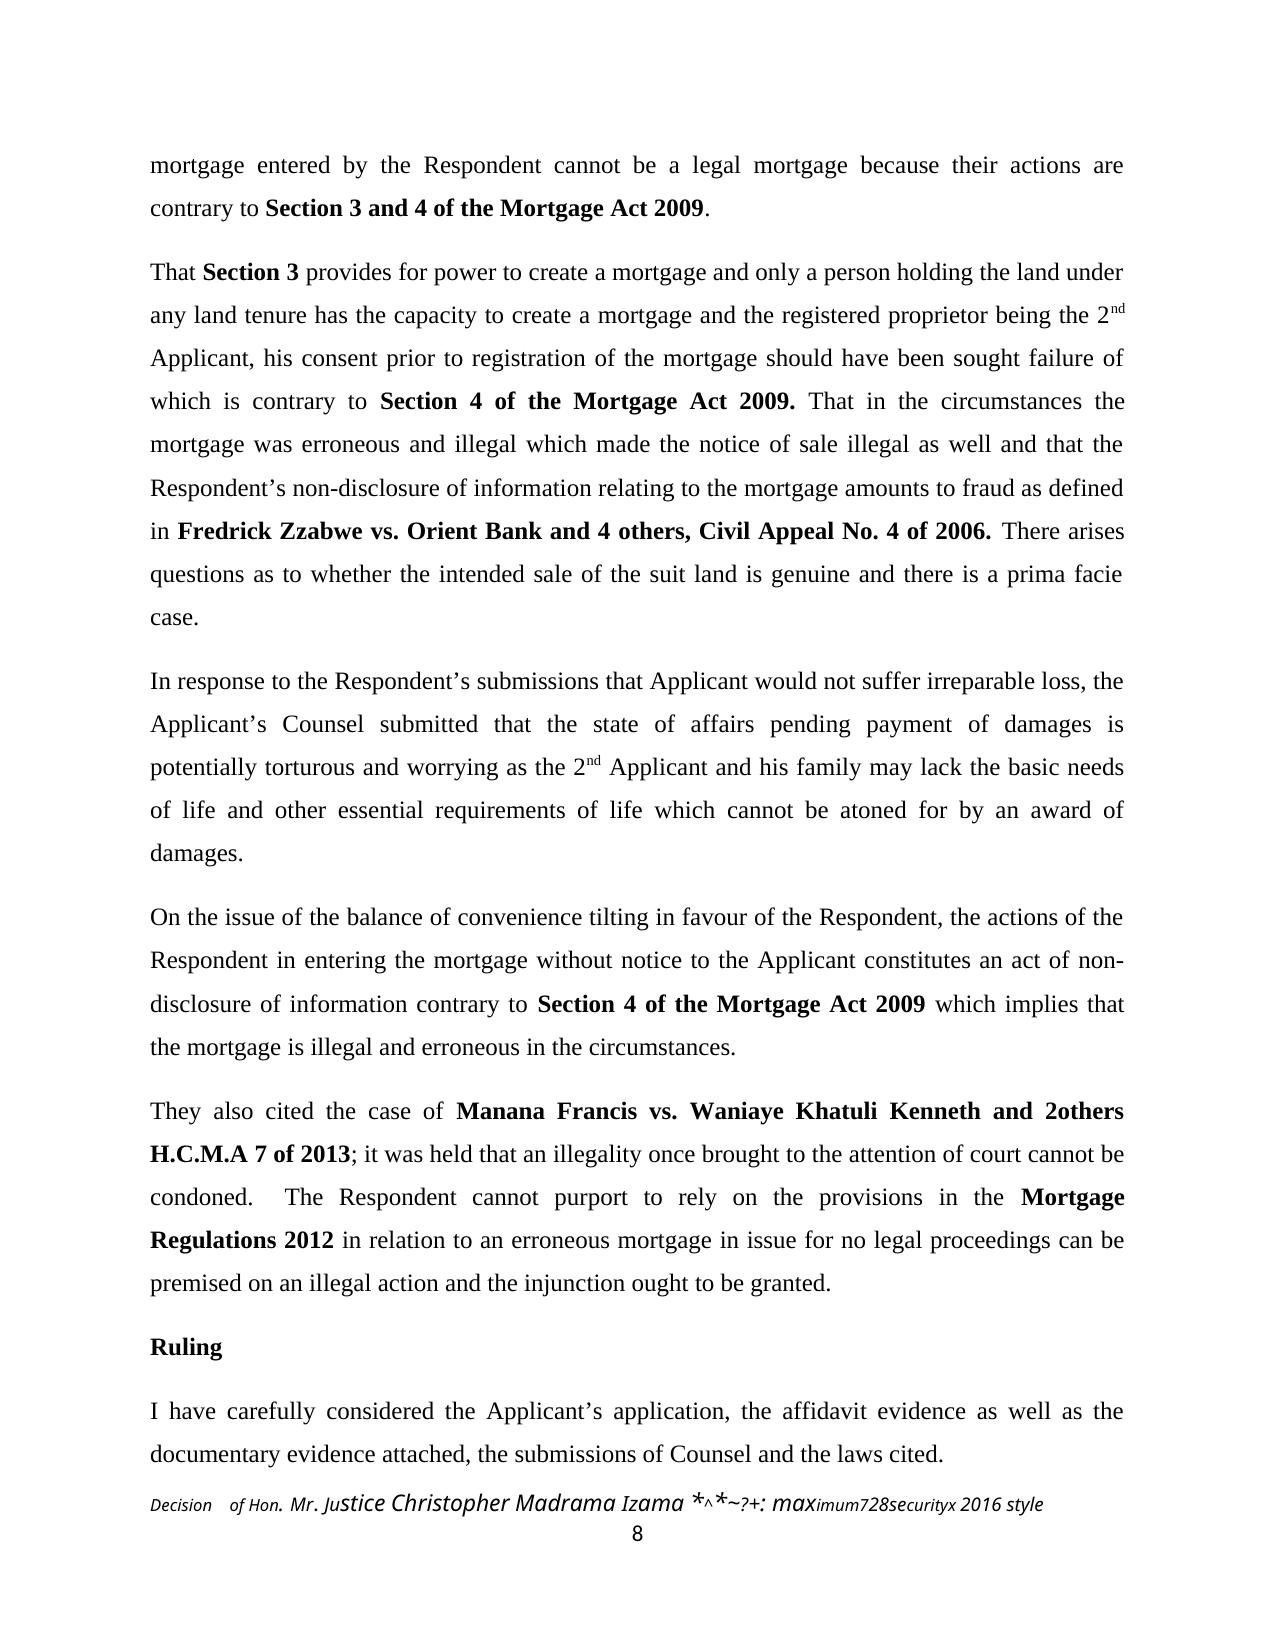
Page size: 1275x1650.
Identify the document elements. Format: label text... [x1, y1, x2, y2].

text That Section 3 provides for power to create a mortgage and only a person holding the land under any land tenure has the capacity to create a mortgage and the registered proprietor being the 2nd Applicant, his consent prior to registration of the mortgage should have been sought failure of which is contrary to Section 4 of the Mortgage Act 2009. That in the circumstances the mortgage was erroneous and illegal which made the notice of sale illegal as well and that the Respondent’s non-disclosure of information relating to the mortgage amounts to fraud as defined in Fredrick Zzabwe vs. Orient Bank and 4 others, Civil Appeal No. 4 of 2006. There arises questions as to whether the intended sale of the suit land is genuine and there is a prima facie case. [150, 257, 1125, 631]
text In response to the Respondent’s submissions that Applicant would not suffer irreparable loss, the Applicant’s Counsel submitted that the state of affairs pending payment of damages is potentially torturous and worrying as the 2nd Applicant and his family may lack the basic needs of life and other essential requirements of life which cannot be atoned for by an award of damages. [150, 666, 1125, 867]
text They also cited the case of Manana Francis vs. Waniaye Khatuli Kenneth and 2others H.C.M.A 7 of 2013; it was held that an illegality once brought to the attention of court cannot be condoned. The Respondent cannot purport to rely on the provisions in the Mortgage Regulations 2012 in relation to an erroneous mortgage in issue for no legal proceedings can be premised on an illegal action and the injunction ought to be granted. [150, 1096, 1125, 1297]
text Ruling [150, 1332, 1125, 1361]
text I have carefully considered the Applicant’s application, the affidavit evidence as well as the documentary evidence attached, the submissions of Counsel and the laws cited. [150, 1396, 1125, 1468]
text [150, 150, 1125, 222]
text On the issue of the balance of convenience tilting in favour of the Respondent, the actions of the Respondent in entering the mortgage without notice to the Applicant constitutes an act of non-disclosure of information contrary to Section 4 of the Mortgage Act 2009 which implies that the mortgage is illegal and erroneous in the circumstances. [150, 902, 1125, 1061]
